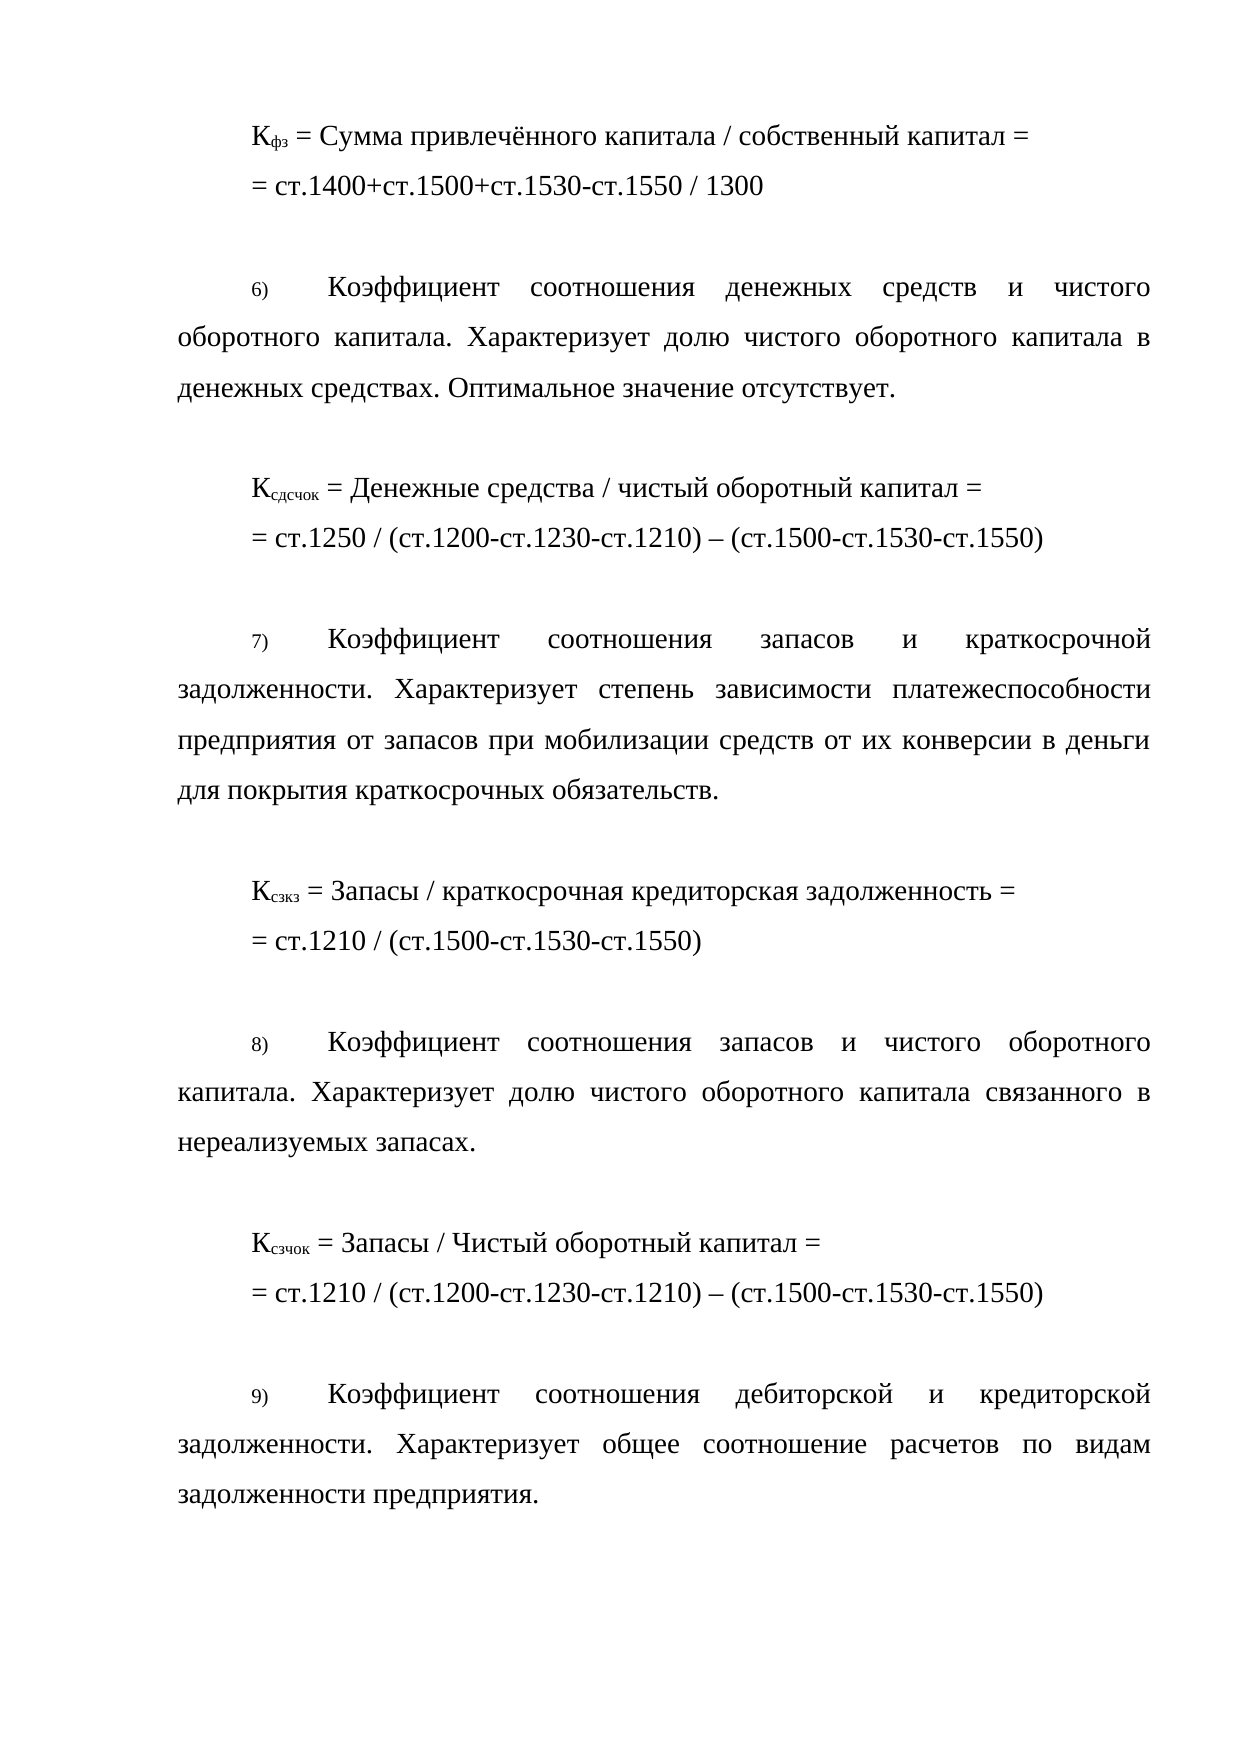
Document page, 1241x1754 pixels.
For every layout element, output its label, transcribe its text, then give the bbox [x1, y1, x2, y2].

text Ксзкз = Запасы / краткосрочная кредиторская задолженность = [177, 873, 1152, 906]
text = ст.1400+ст.1500+ст.1530-ст.1550 / 1300 [177, 168, 1152, 202]
text Ксзчок = Запасы / Чистый оборотный капитал = [177, 1225, 1152, 1258]
list Коэффициент соотношения денежных средств и чистого оборотного капитала. Характеризует долю чистого оборотного капитала в денежных средствах. Оптимальное значение отсутствует. [177, 269, 1152, 403]
text Кфз = Сумма привлечённого капитала / собственный капитал = [177, 118, 1152, 152]
text = ст.1210 / (ст.1200-ст.1230-ст.1210) – (ст.1500-ст.1530-ст.1550) [177, 1275, 1152, 1309]
list Коэффициент соотношения запасов и краткосрочной задолженности. Характеризует степень зависимости платежеспособности предприятия от запасов при мобилизации средств от их конверсии в деньги для покрытия краткосрочных обязательств. [177, 621, 1152, 806]
text Ксдсчок = Денежные средства / чистый оборотный капитал = [177, 470, 1152, 504]
text = ст.1250 / (ст.1200-ст.1230-ст.1210) – (ст.1500-ст.1530-ст.1550) [177, 521, 1152, 554]
list Коэффициент соотношения запасов и чистого оборотного капитала. Характеризует долю чистого оборотного капитала связанного в нереализуемых запасах. [177, 1024, 1152, 1158]
list Коэффициент соотношения дебиторской и кредиторской задолженности. Характеризует общее соотношение расчетов по видам задолженности предприятия. [177, 1376, 1152, 1510]
text = ст.1210 / (ст.1500-ст.1530-ст.1550) [177, 923, 1152, 957]
